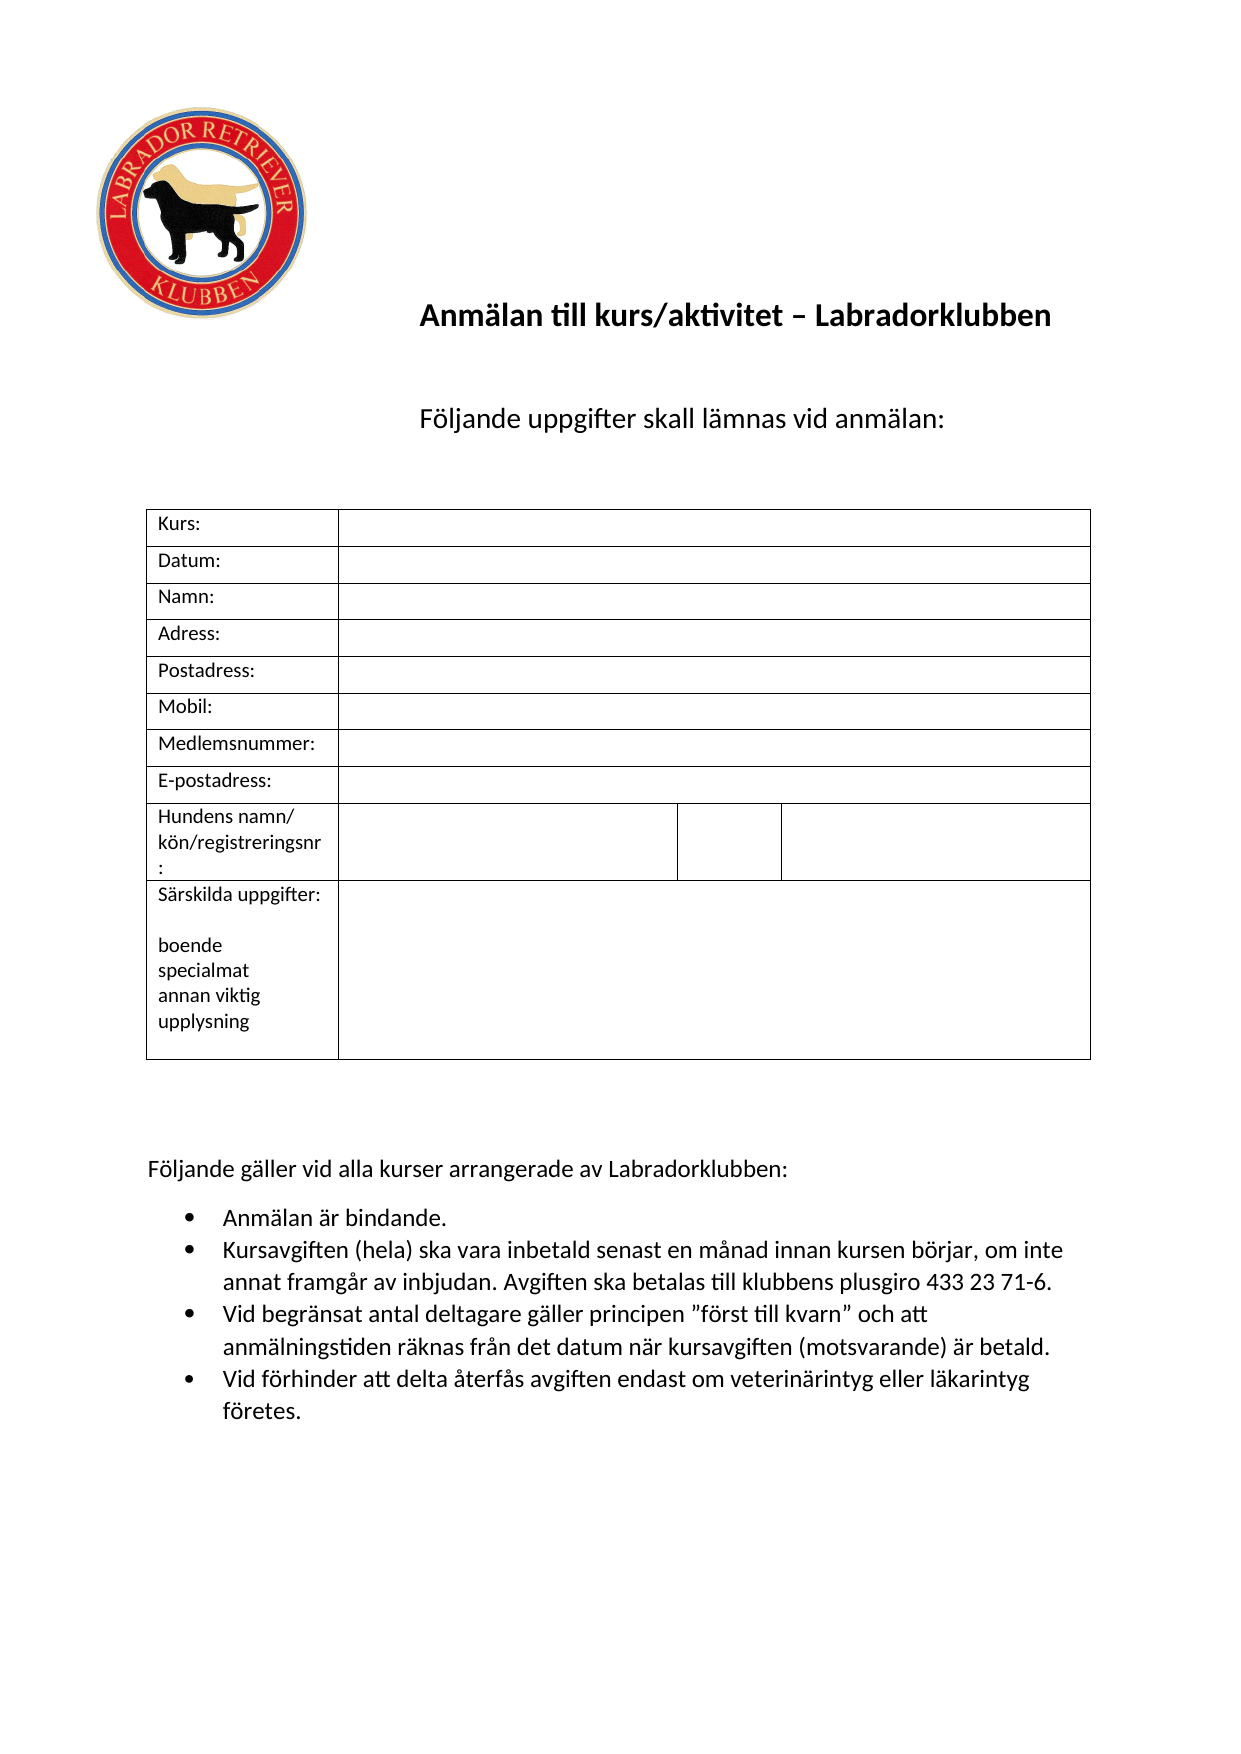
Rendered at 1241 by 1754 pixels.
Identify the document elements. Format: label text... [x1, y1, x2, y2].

list Vid förhinder att delta återfås avgiften endast om veterinärintyg eller läkarintyg företes. [185, 1363, 1093, 1426]
table_cell [339, 657, 1090, 693]
picture [88, 103, 315, 327]
table_cell [678, 804, 781, 880]
table_cell Hundens namn/ kön/registreringsnr: [147, 804, 338, 880]
table_cell E-postadress: [147, 767, 338, 803]
text Anmälan till kurs/aktivitet – Labradorklubben [88, 103, 1093, 335]
table_cell [339, 730, 1090, 766]
table_cell [339, 881, 1090, 1059]
table_cell [339, 584, 1090, 619]
table_cell Postadress: [147, 657, 338, 693]
list Vid begränsat antal deltagare gäller principen ”först till kvarn” och att anmälningstiden räknas från det datum när kursavgiften (motsvarande) är betald. [185, 1298, 1093, 1361]
text Följande uppgifter skall lämnas vid anmälan: [148, 401, 1093, 436]
table_cell Särskilda uppgifter: boende specialmat annan viktig upplysning [147, 881, 338, 1059]
list Kursavgiften (hela) ska vara inbetald senast en månad innan kursen börjar, om inte annat framgår av inbjudan. Avgiften ska betalas till klubbens plusgiro 433 23 71-6. [185, 1234, 1093, 1297]
table_header [339, 510, 1090, 546]
table_cell [339, 620, 1090, 656]
table_cell [339, 767, 1090, 803]
table_cell [339, 804, 677, 880]
table_cell Namn: [147, 584, 338, 619]
table_cell [782, 804, 1090, 880]
table_cell Mobil: [147, 694, 338, 729]
text Följande gäller vid alla kurser arrangerade av Labradorklubben: [148, 1153, 1093, 1183]
table_cell Adress: [147, 620, 338, 656]
list Anmälan är bindande. [185, 1202, 1093, 1232]
table_cell Datum: [147, 547, 338, 583]
table_cell [339, 547, 1090, 583]
table_cell Medlemsnummer: [147, 730, 338, 766]
table_cell [339, 694, 1090, 729]
table_header Kurs: [147, 510, 338, 546]
